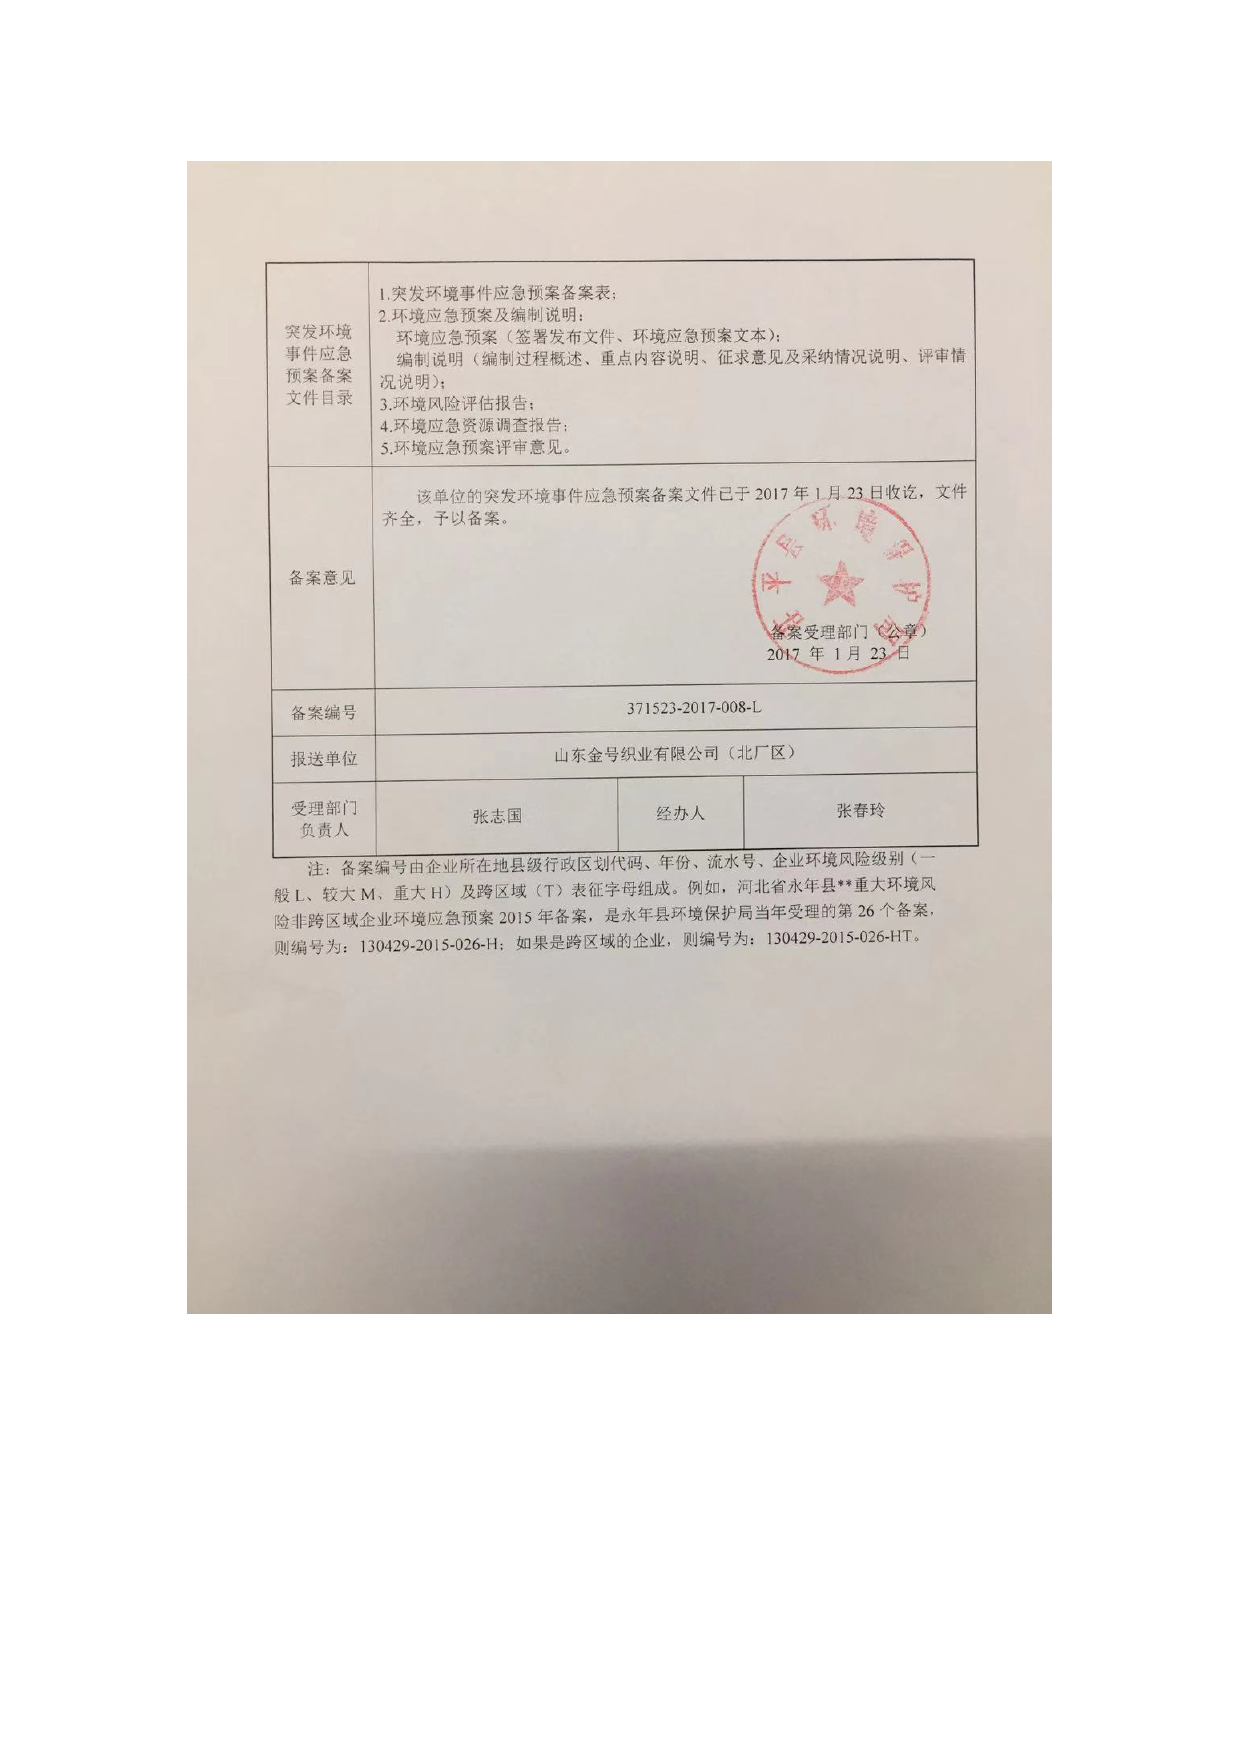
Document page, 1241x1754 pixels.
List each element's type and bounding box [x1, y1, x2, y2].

picture [187, 161, 1052, 1314]
